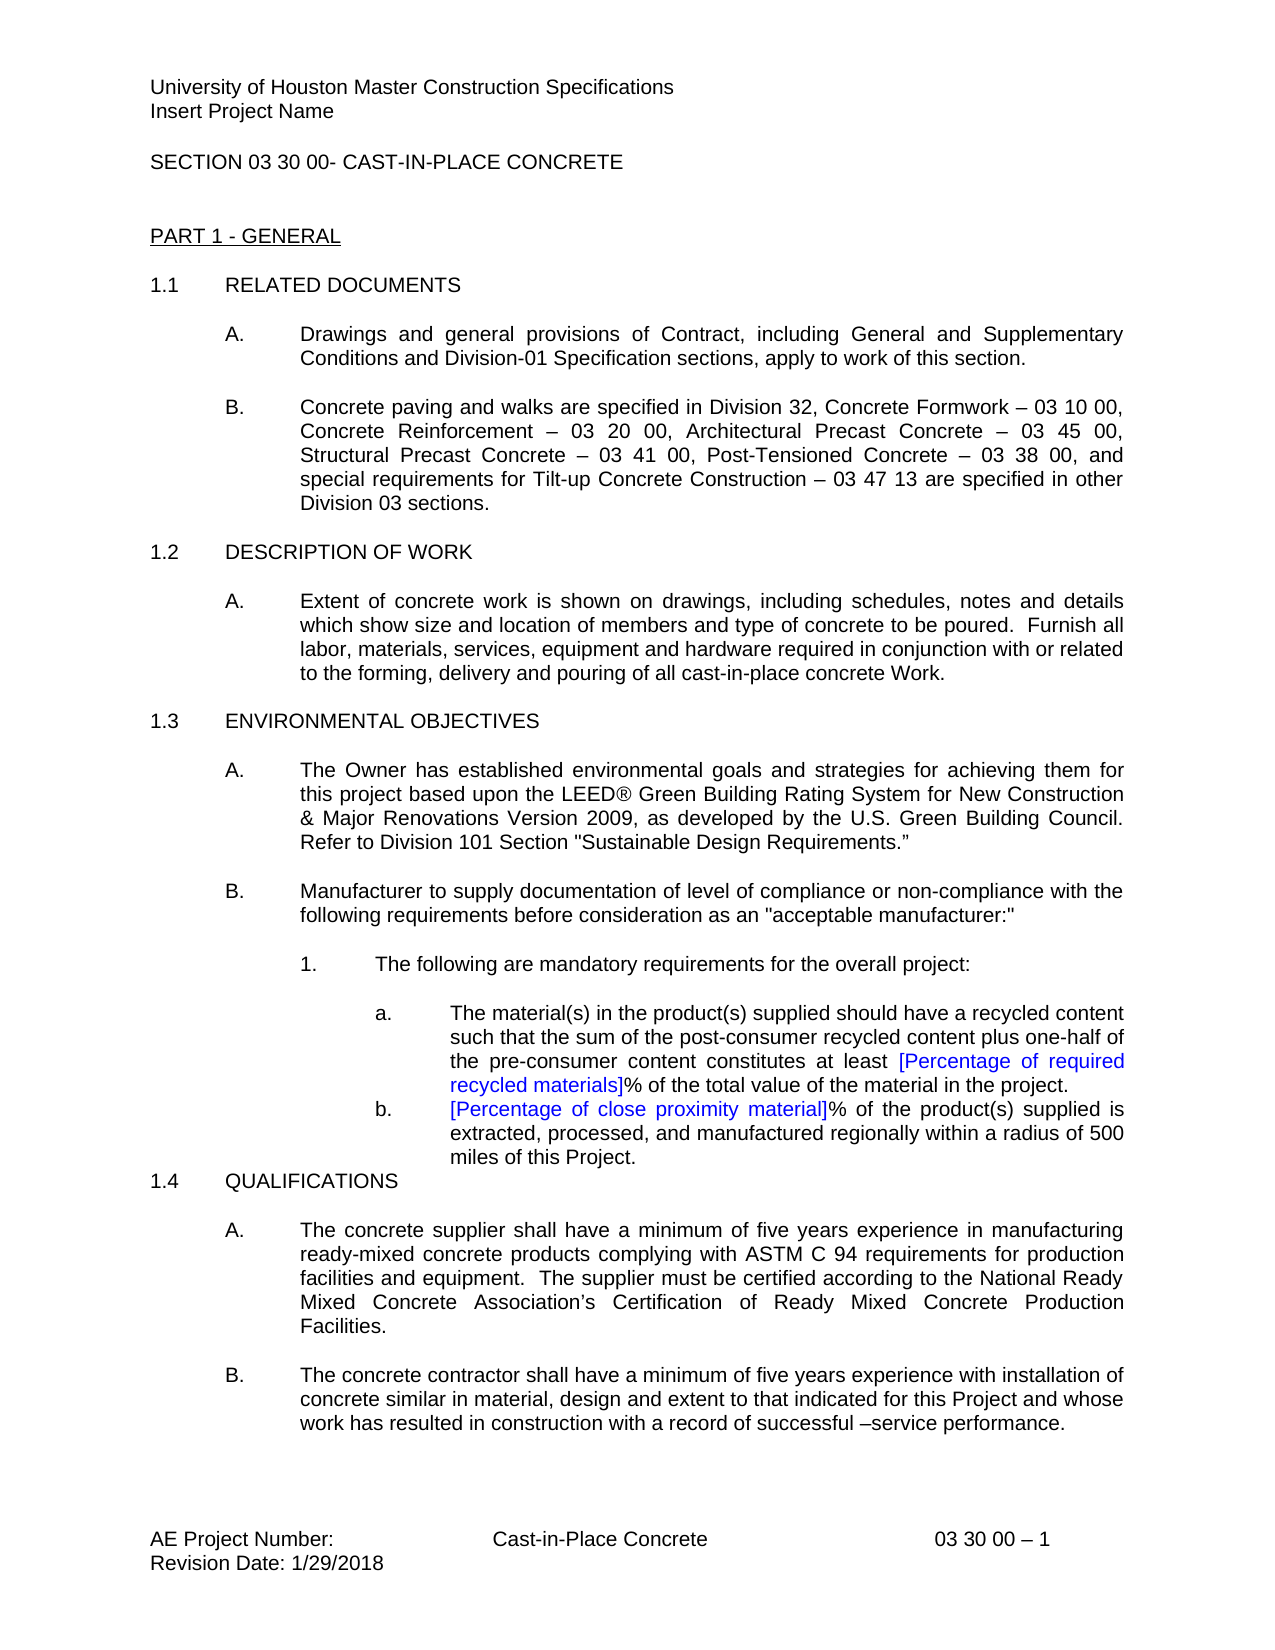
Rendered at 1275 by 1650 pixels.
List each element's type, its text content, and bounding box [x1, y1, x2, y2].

list The material(s) in the product(s) supplied should have a recycled content such that the sum of the post-consumer recycled content plus one-half of the pre-consumer content constitutes at least [Percentage of required recycled materials]% of the total value of the material in the project. [375, 1001, 1125, 1097]
text Concrete paving and walks are specified in Division 32, Concrete Formwork – 03 10 00, Concrete Reinforcement – 03 20 00, Architectural Precast Concrete – 03 45 00, Structural Precast Concrete – 03 41 00, Post-Tensioned Concrete – 03 38 00, and special requirements for Tilt-up Concrete Construction – 03 47 13 are specified in other Division 03 sections. [225, 395, 1125, 514]
list ENVIRONMENTAL OBJECTIVES [150, 709, 1125, 733]
list QUALIFICATIONS [150, 1169, 1125, 1193]
list The following are mandatory requirements for the overall project: [300, 952, 1125, 976]
text The concrete supplier shall have a minimum of five years experience in manufacturing ready-mixed concrete products complying with ASTM C 94 requirements for production facilities and equipment. The supplier must be certified according to the National Ready Mixed Concrete Association’s Certification of Ready Mixed Concrete Production Facilities. [225, 1218, 1125, 1337]
text Extent of concrete work is shown on drawings, including schedules, notes and details which show size and location of members and type of concrete to be poured. Furnish all labor, materials, services, equipment and hardware required in conjunction with or related to the forming, delivery and pouring of all cast-in-place concrete Work. [225, 588, 1125, 684]
text The Owner has established environmental goals and strategies for achieving them for this project based upon the LEED® Green Building Rating System for New Construction & Major Renovations Version 2009, as developed by the U.S. Green Building Council. Refer to Division 101 Section "Sustainable Design Requirements.” [225, 758, 1125, 854]
text Manufacturer to supply documentation of level of compliance or non-compliance with the following requirements before consideration as an "acceptable manufacturer:" [225, 879, 1125, 927]
list GENERAL [150, 224, 1125, 248]
list RELATED DOCUMENTS [150, 273, 1125, 297]
list Drawings and general provisions of Contract, including General and Supplementary Conditions and Division-01 Specification sections, apply to work of this section. [225, 322, 1125, 370]
text The concrete contractor shall have a minimum of five years experience with installation of concrete similar in material, design and extent to that indicated for this Project and whose work has resulted in construction with a record of successful –service performance. [225, 1362, 1125, 1434]
list [Percentage of close proximity material]% of the product(s) supplied is extracted, processed, and manufactured regionally within a radius of 500 miles of this Project. [375, 1097, 1125, 1169]
text SECTION 03 30 00- CAST-IN-PLACE CONCRETE [150, 150, 1125, 174]
list DESCRIPTION OF WORK [150, 539, 1125, 563]
